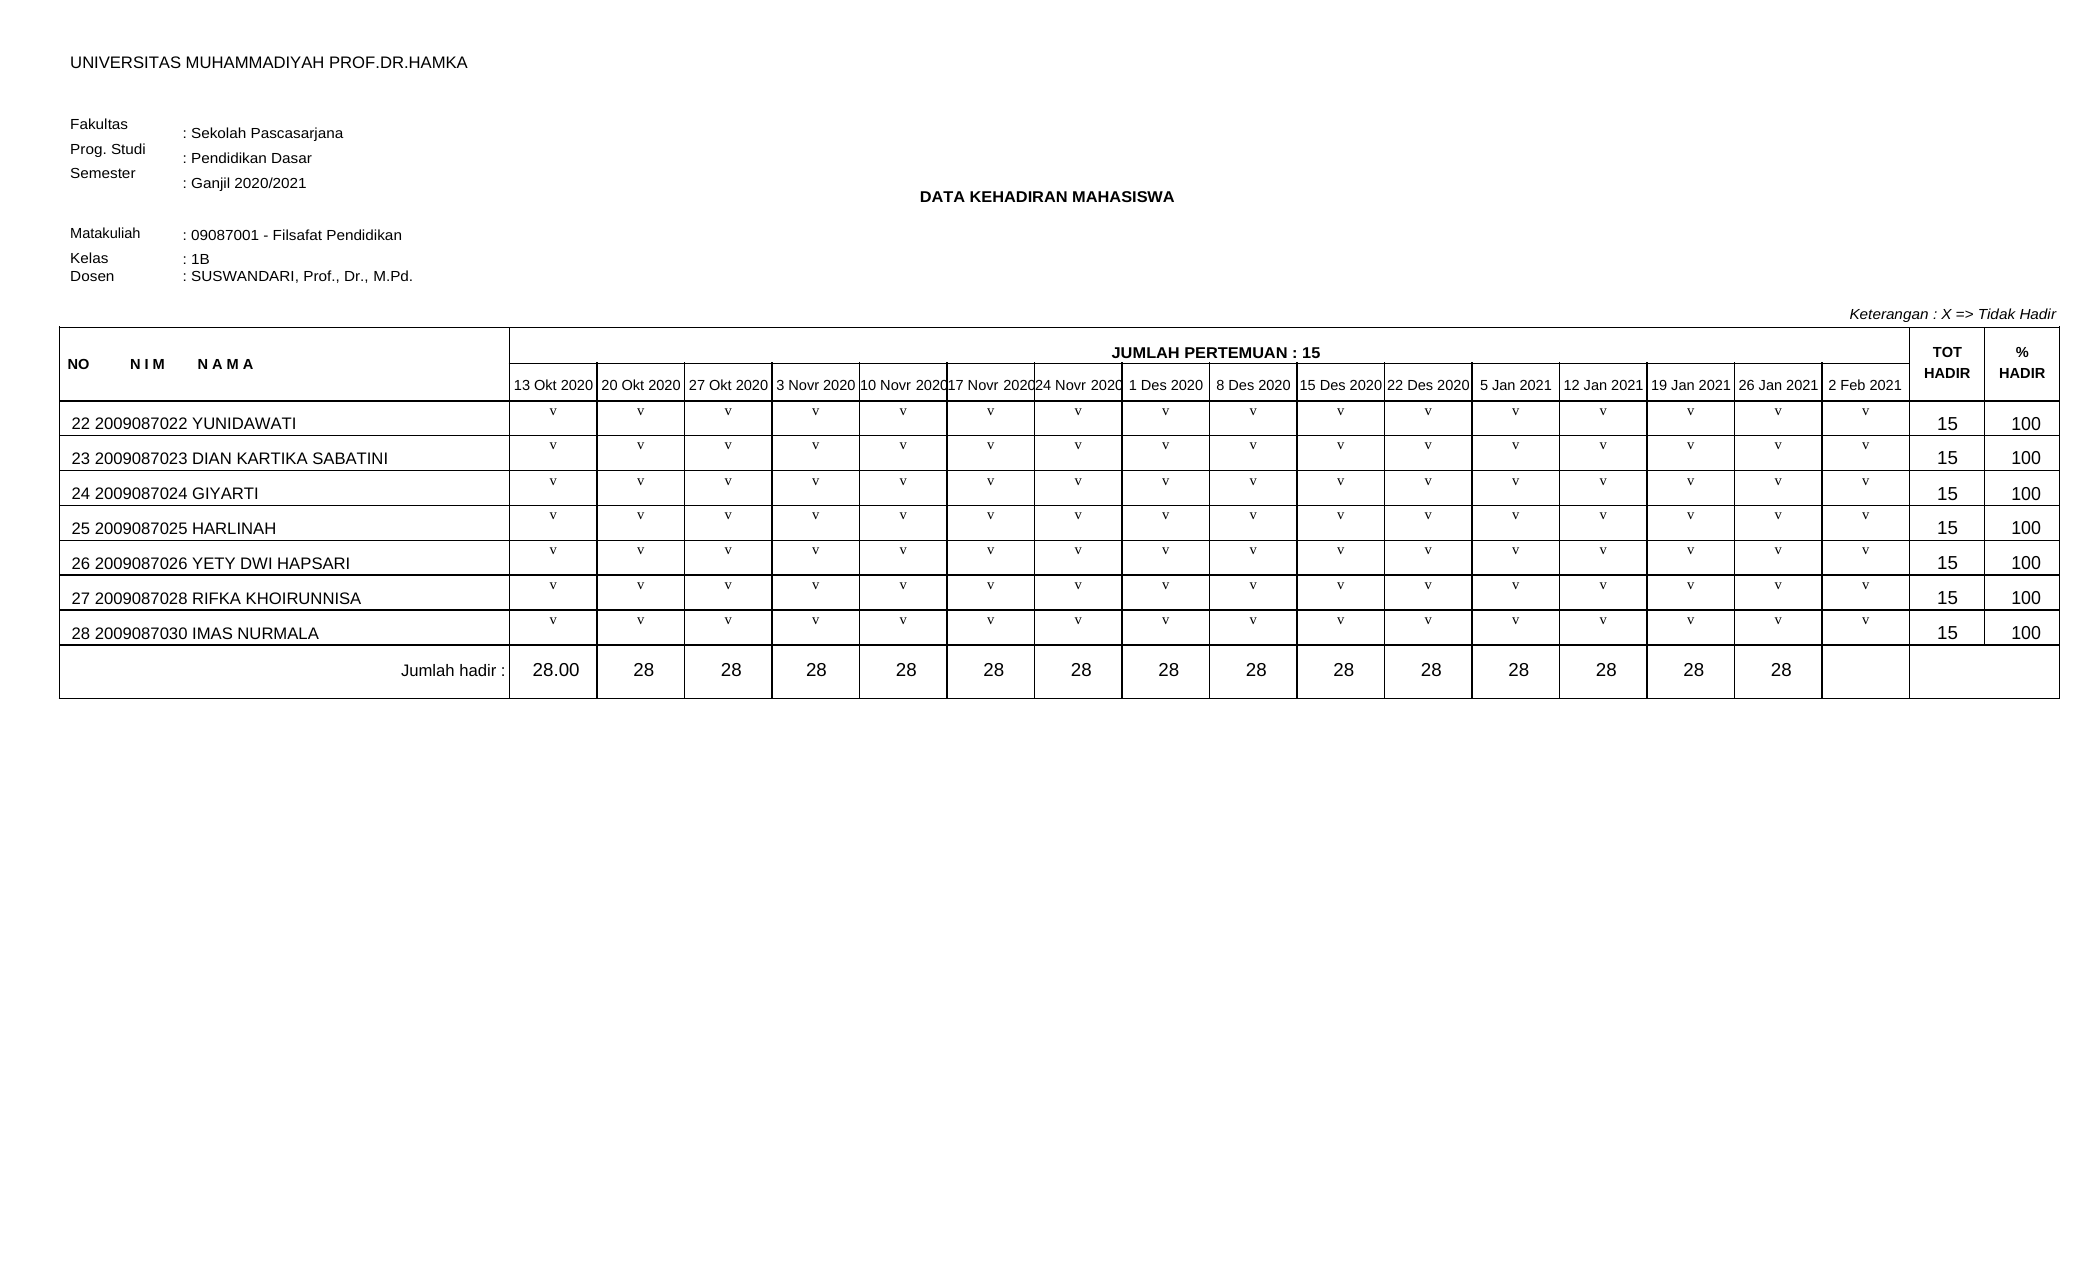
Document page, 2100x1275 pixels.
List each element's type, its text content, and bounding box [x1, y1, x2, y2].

table_cell v [773, 576, 859, 609]
table_cell v [1823, 506, 1909, 539]
table_cell v [1823, 576, 1909, 609]
table_cell v [1035, 471, 1121, 504]
table_cell v [685, 402, 771, 435]
table_cell v [685, 471, 771, 504]
table_cell 20 Okt 2020 [598, 364, 684, 400]
table_cell v [860, 506, 946, 539]
table_cell 100 [1985, 576, 2059, 609]
table_cell v [948, 611, 1034, 644]
table_cell v [773, 471, 859, 504]
table_cell v [1210, 611, 1296, 644]
table_cell v [1035, 436, 1121, 470]
table_cell 15 [1910, 611, 1984, 644]
table_cell 12 Jan 2021 [1560, 364, 1646, 400]
table_header JUMLAH PERTEMUAN : 15 [510, 328, 1909, 362]
table_cell v [773, 506, 859, 539]
table_cell v [685, 576, 771, 609]
table_cell 28 [860, 646, 946, 697]
table_cell 26 2009087026 YETY DWI HAPSARI [60, 541, 509, 574]
table_cell v [1210, 541, 1296, 574]
table_cell v [1385, 576, 1471, 609]
table_cell 26 Jan 2021 [1735, 364, 1821, 400]
table_cell 1 Des 2020 [1123, 364, 1209, 400]
table_cell 8 Des 2020 [1210, 364, 1296, 400]
table_cell 19 Jan 2021 [1648, 364, 1734, 400]
table_cell v [1735, 402, 1821, 435]
table_cell 15 [1910, 506, 1984, 539]
table_cell v [1210, 506, 1296, 539]
table_cell 28 [1123, 646, 1209, 697]
text : 09087001 - Filsafat Pendidikan [182, 226, 2071, 243]
table_cell 2 Feb 2021 [1823, 364, 1909, 400]
table_cell v [1823, 611, 1909, 644]
table_cell v [510, 541, 596, 574]
table_cell v [1035, 576, 1121, 609]
table_cell 28 [1648, 646, 1734, 697]
table_cell v [948, 436, 1034, 470]
table_cell 28 [598, 646, 684, 697]
table_cell v [1823, 471, 1909, 504]
table_cell v [1385, 402, 1471, 435]
table_cell v [685, 541, 771, 574]
table_cell 15 [1910, 576, 1984, 609]
table_cell v [1035, 611, 1121, 644]
table_cell v [685, 611, 771, 644]
table_cell v [510, 576, 596, 609]
text Dosen : SUSWANDARI, Prof., Dr., M.Pd. [70, 268, 2071, 285]
table_cell v [1385, 506, 1471, 539]
subtitle DATA KEHADIRAN MAHASISWA [919, 188, 2071, 206]
table_cell v [1298, 611, 1384, 644]
table_cell 3 Novr 2020 [773, 364, 859, 400]
table_cell 27 Okt 2020 [685, 364, 771, 400]
table_cell v [1123, 576, 1209, 609]
table_cell 24 2009087024 GIYARTI [60, 471, 509, 504]
text : Ganjil 2020/2021 [182, 175, 345, 192]
table_cell 100 [1985, 506, 2059, 539]
table_cell 28.00 [510, 646, 596, 697]
table_cell v [685, 506, 771, 539]
table_cell v [1735, 611, 1821, 644]
table_cell 15 [1910, 471, 1984, 504]
table_cell v [1473, 611, 1559, 644]
table_cell v [1823, 541, 1909, 574]
table_cell v [1035, 541, 1121, 574]
table_cell v [1385, 611, 1471, 644]
table_cell v [1473, 471, 1559, 504]
table_cell 100 [1985, 471, 2059, 504]
table_cell v [860, 576, 946, 609]
table_cell 13 Okt 2020 [510, 364, 596, 400]
table_cell v [1123, 471, 1209, 504]
table_cell 22 2009087022 YUNIDAWATI [60, 402, 509, 435]
table_cell v [860, 402, 946, 435]
table_cell v [1648, 576, 1734, 609]
table_cell v [598, 611, 684, 644]
table_cell v [1473, 541, 1559, 574]
text Fakultas Prog. Studi Semester [70, 116, 148, 182]
table_cell [1910, 646, 2059, 697]
table_cell v [510, 506, 596, 539]
table_cell v [1735, 506, 1821, 539]
table_cell v [1560, 436, 1646, 470]
table_cell v [1210, 436, 1296, 470]
table_cell 15 [1910, 541, 1984, 574]
table_cell 15 [1910, 436, 1984, 470]
table_cell v [1735, 541, 1821, 574]
table_cell v [1560, 402, 1646, 435]
table_cell Jumlah hadir : [60, 646, 509, 697]
table_cell 28 [1298, 646, 1384, 697]
table_cell 28 [1385, 646, 1471, 697]
table_cell v [773, 611, 859, 644]
table_cell v [598, 402, 684, 435]
table_cell v [1123, 541, 1209, 574]
table_cell 28 2009087030 IMAS NURMALA [60, 611, 509, 644]
table_header NO N I M N A M A [60, 328, 509, 400]
table_cell 23 2009087023 DIAN KARTIKA SABATINI [60, 436, 509, 470]
table_cell v [598, 471, 684, 504]
table_cell v [860, 436, 946, 470]
table_cell 27 2009087028 RIFKA KHOIRUNNISA [60, 576, 509, 609]
table_cell v [860, 541, 946, 574]
table_cell 28 [1560, 646, 1646, 697]
table_cell v [773, 402, 859, 435]
table_cell v [510, 611, 596, 644]
table_cell v [1123, 436, 1209, 470]
table_cell v [510, 402, 596, 435]
table_cell v [1298, 576, 1384, 609]
table_cell v [1210, 576, 1296, 609]
table_cell 28 [1210, 646, 1296, 697]
table_cell v [1823, 402, 1909, 435]
text : Pendidikan Dasar [182, 150, 345, 167]
table_cell v [773, 436, 859, 470]
table_cell v [1385, 541, 1471, 574]
table_cell v [948, 402, 1034, 435]
table_cell 17 Novr 2020 [948, 364, 1034, 400]
table_cell v [948, 506, 1034, 539]
table_cell 100 [1985, 541, 2059, 574]
table_cell v [1735, 436, 1821, 470]
table_cell v [685, 436, 771, 470]
table_cell v [1648, 611, 1734, 644]
table_cell v [1298, 541, 1384, 574]
table_cell 10 Novr 2020 [860, 364, 946, 400]
table_cell v [1560, 611, 1646, 644]
table_cell v [860, 471, 946, 504]
table_cell v [1298, 402, 1384, 435]
table_cell 5 Jan 2021 [1473, 364, 1559, 400]
table_cell v [510, 436, 596, 470]
table_cell v [1385, 436, 1471, 470]
table_cell v [1473, 436, 1559, 470]
text : Sekolah Pascasarjana [182, 125, 345, 142]
table_cell v [1298, 506, 1384, 539]
table_cell v [1648, 436, 1734, 470]
table_cell 100 [1985, 436, 2059, 470]
table_cell v [948, 576, 1034, 609]
table_cell 100 [1985, 402, 2059, 435]
table_cell v [1823, 436, 1909, 470]
table_cell v [773, 541, 859, 574]
table_cell v [948, 471, 1034, 504]
table_cell 28 [685, 646, 771, 697]
table_cell 100 [1985, 611, 2059, 644]
table_cell v [1298, 436, 1384, 470]
table_cell 15 Des 2020 [1298, 364, 1384, 400]
table_cell 28 [1035, 646, 1121, 697]
table_cell [1823, 646, 1909, 697]
table_cell v [598, 576, 684, 609]
table_cell v [1560, 541, 1646, 574]
table_cell v [1560, 576, 1646, 609]
table_cell v [1473, 576, 1559, 609]
table_cell v [598, 541, 684, 574]
table_cell v [1735, 576, 1821, 609]
table_cell v [1298, 471, 1384, 504]
table_cell v [1123, 506, 1209, 539]
table_cell v [510, 471, 596, 504]
table_cell 22 Des 2020 [1385, 364, 1471, 400]
table_cell v [1385, 471, 1471, 504]
table_cell v [1035, 506, 1121, 539]
table_cell v [1648, 506, 1734, 539]
text Keterangan : X => Tidak Hadir [46, 306, 2058, 322]
table_cell v [1210, 471, 1296, 504]
table_cell v [598, 436, 684, 470]
table_cell v [1123, 611, 1209, 644]
table_cell 28 [1473, 646, 1559, 697]
table_cell v [1473, 506, 1559, 539]
table_cell v [1560, 471, 1646, 504]
table_cell 28 [1735, 646, 1821, 697]
table_cell v [1648, 471, 1734, 504]
table_cell v [598, 506, 684, 539]
table_cell 24 Novr 2020 [1035, 364, 1121, 400]
table_cell 28 [948, 646, 1034, 697]
table_header % HADIR [1985, 328, 2059, 400]
table_cell v [948, 541, 1034, 574]
table_cell v [1648, 402, 1734, 435]
text : 1B [182, 251, 2071, 268]
table_cell v [1560, 506, 1646, 539]
table_cell 28 [773, 646, 859, 697]
table_cell v [1210, 402, 1296, 435]
table_cell 25 2009087025 HARLINAH [60, 506, 509, 539]
table_cell 15 [1910, 402, 1984, 435]
text Matakuliah Kelas [70, 225, 147, 267]
table_cell v [860, 611, 946, 644]
table_cell v [1735, 471, 1821, 504]
table_cell v [1035, 402, 1121, 435]
table_header TOT HADIR [1910, 328, 1984, 400]
table_cell v [1473, 402, 1559, 435]
table_cell v [1648, 541, 1734, 574]
table_cell v [1123, 402, 1209, 435]
